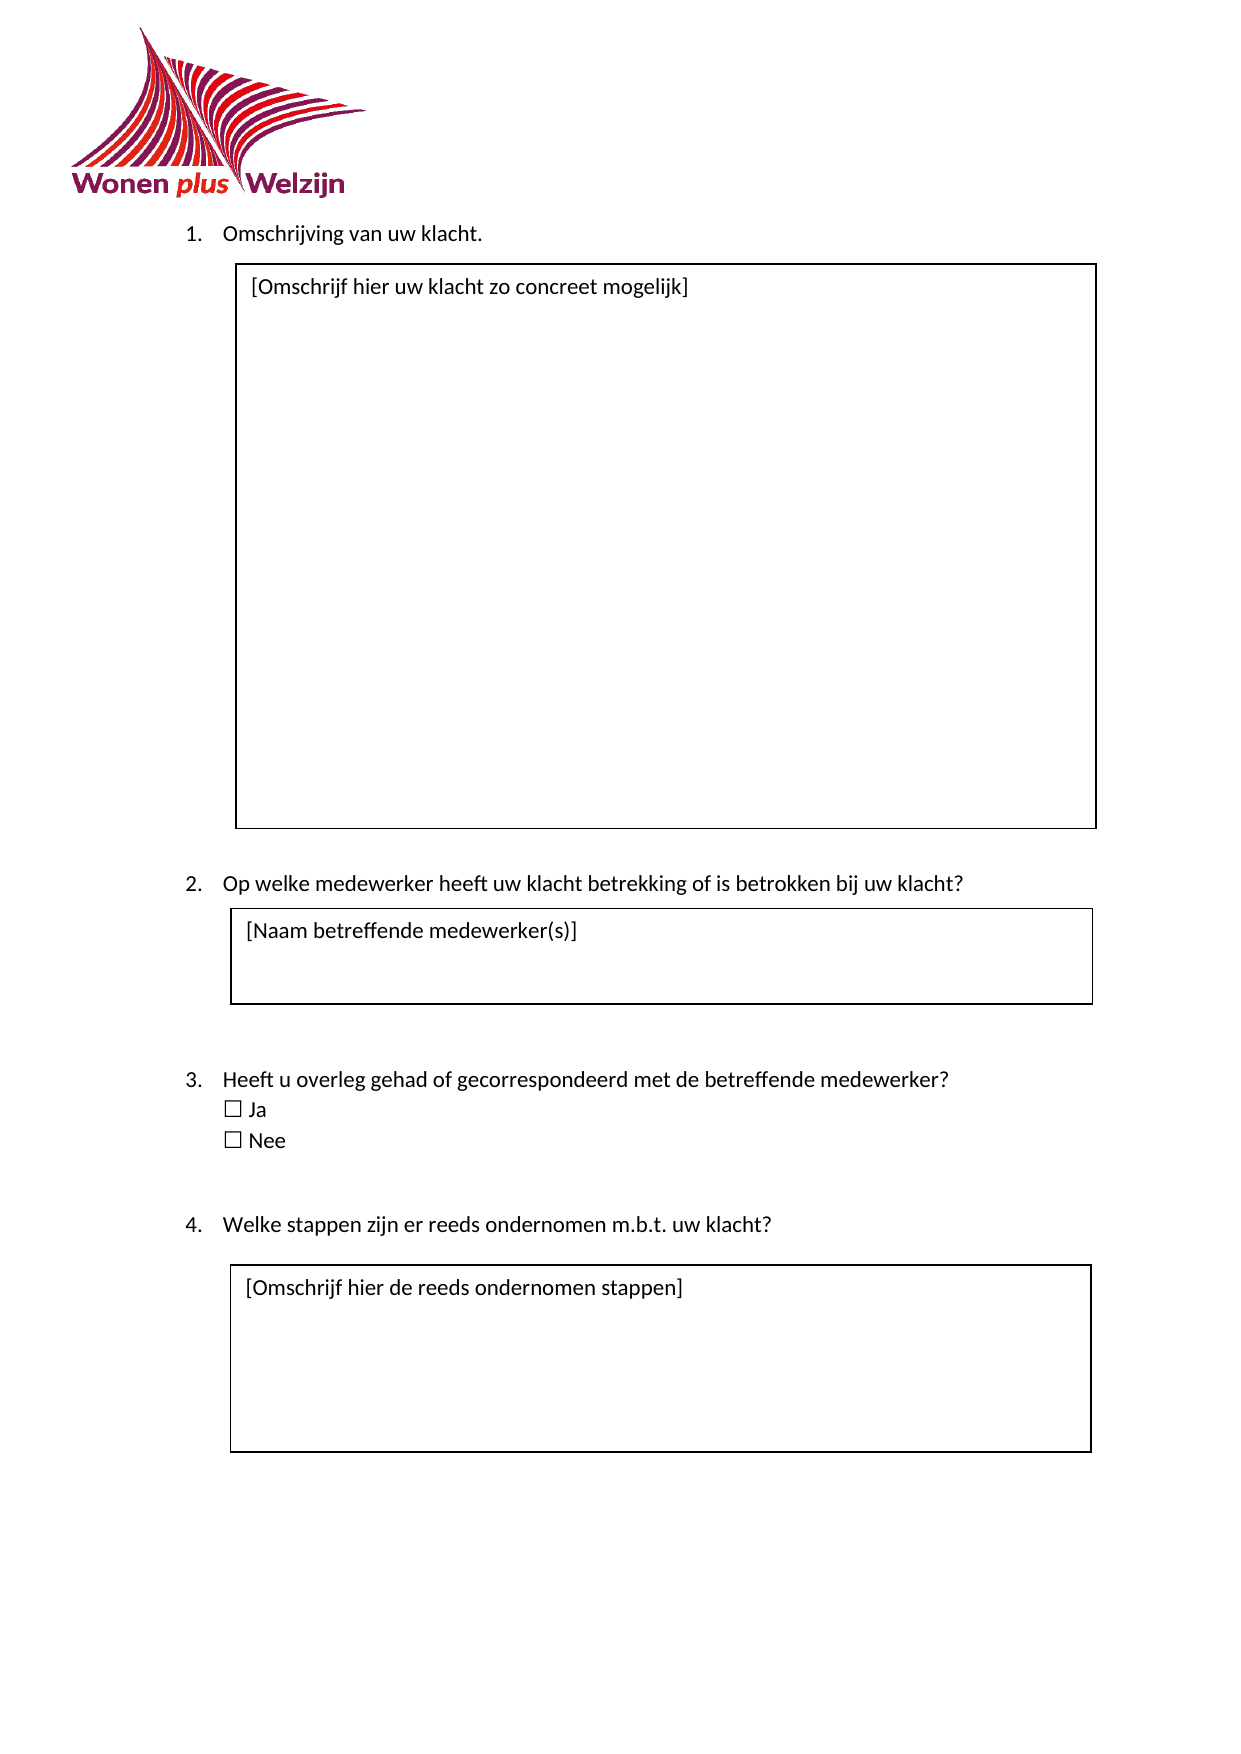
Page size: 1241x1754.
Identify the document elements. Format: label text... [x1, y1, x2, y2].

list Heeft u overleg gehad of gecorrespondeerd met de betreffende medewerker? [185, 1065, 1093, 1093]
list Omschrijving van uw klacht. [185, 219, 1093, 869]
text Ja [223, 1093, 1093, 1124]
list Op welke medewerker heeft uw klacht betrekking of is betrokken bij uw klacht? [185, 869, 1093, 1065]
list Welke stappen zijn er reeds ondernomen m.b.t. uw klacht? [185, 1210, 1093, 1238]
picture [71, 26, 367, 198]
text Nee [223, 1124, 1093, 1210]
